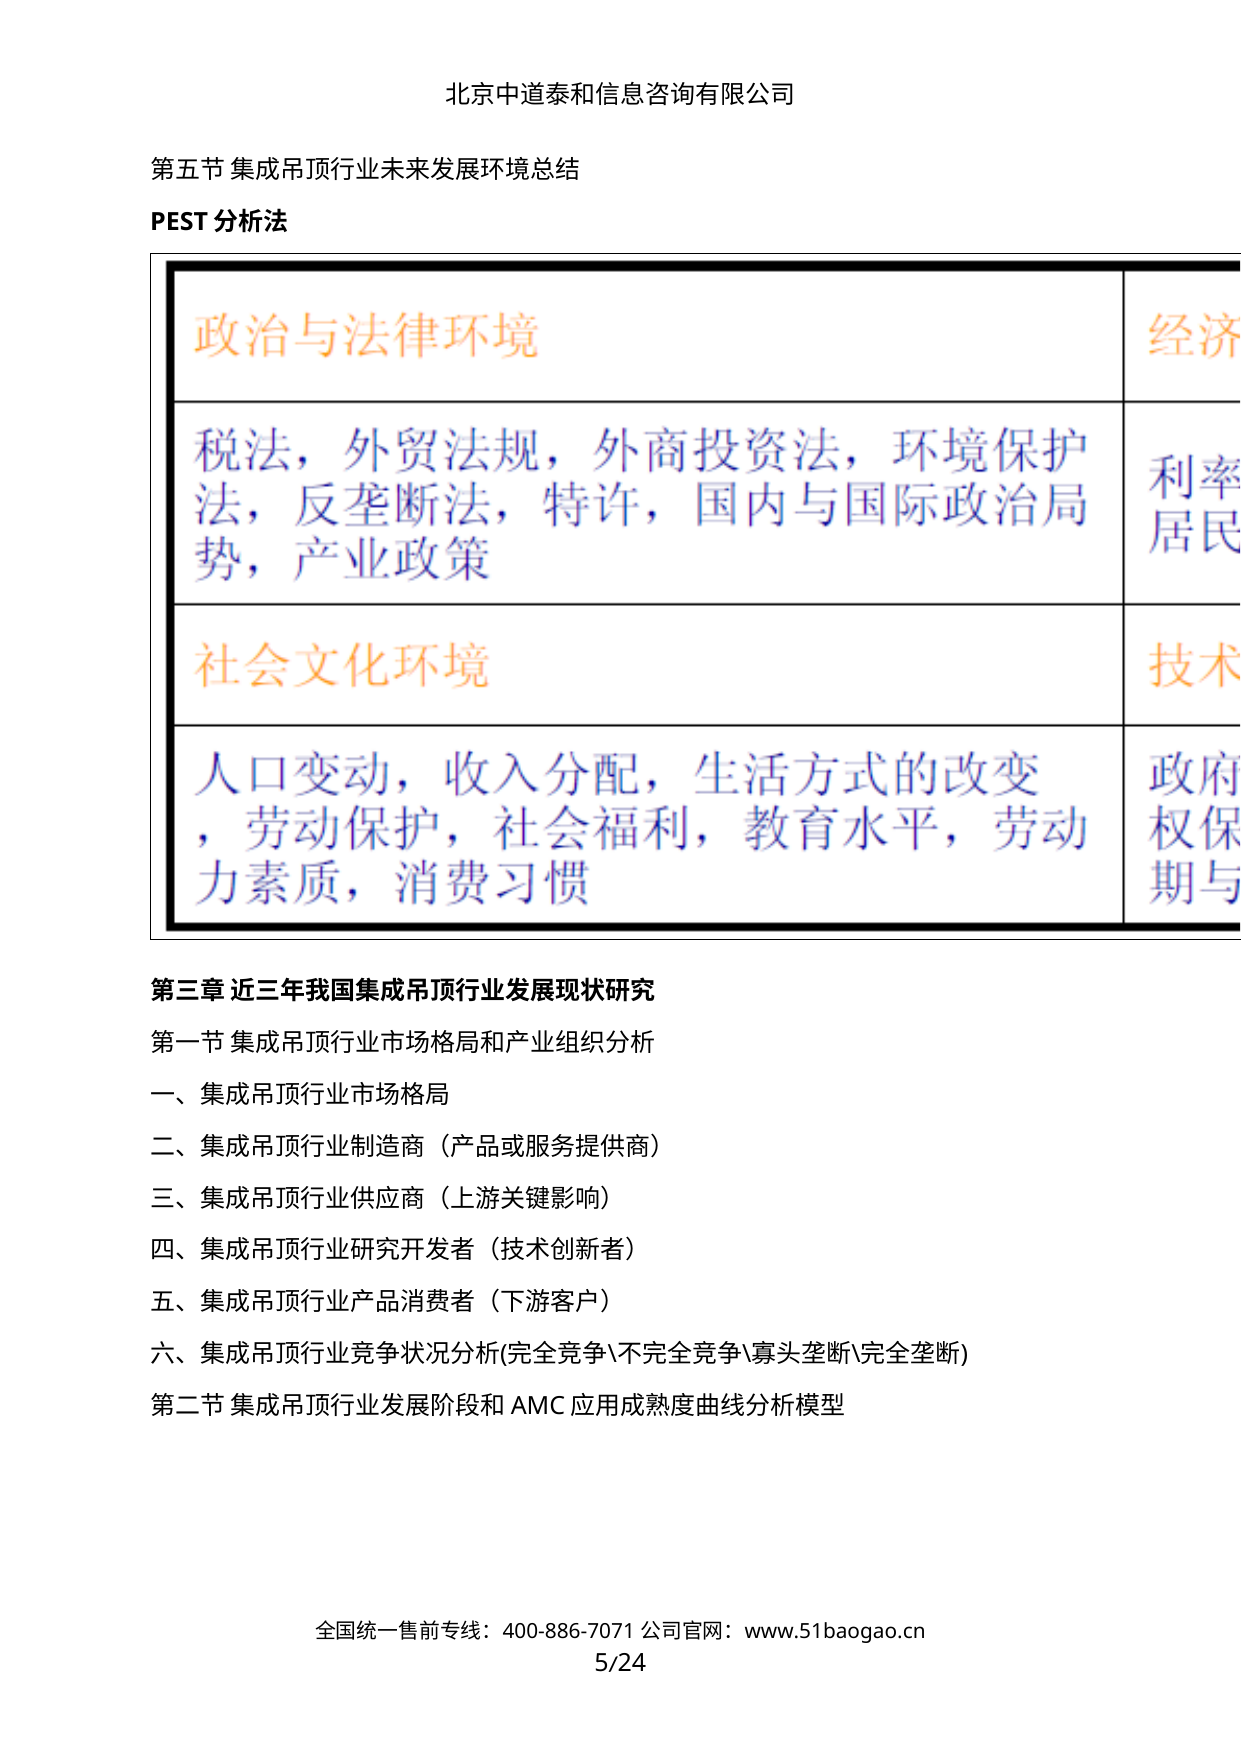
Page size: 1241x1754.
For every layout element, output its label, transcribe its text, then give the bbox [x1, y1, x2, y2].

text 二、集成吊顶行业制造商（产品或服务提供商） [150, 1126, 1090, 1162]
text 六、集成吊顶行业竞争状况分析(完全竞争\不完全竞争\寡头垄断\完全垄断) [150, 1334, 1090, 1370]
picture [151, 254, 1241, 939]
text 一、集成吊顶行业市场格局 [150, 1074, 1090, 1111]
text 第二节 集成吊顶行业发展阶段和AMC应用成熟度曲线分析模型 [150, 1386, 1090, 1422]
text 五、集成吊顶行业产品消费者（下游客户） [150, 1282, 1090, 1318]
text 四、集成吊顶行业研究开发者（技术创新者） [150, 1230, 1090, 1266]
text 三、集成吊顶行业供应商（上游关键影响） [150, 1178, 1090, 1214]
text 第一节 集成吊顶行业市场格局和产业组织分析 [150, 1022, 1090, 1059]
text 第五节 集成吊顶行业未来发展环境总结 [150, 150, 1090, 186]
text 第三章 近三年我国集成吊顶行业发展现状研究 [150, 971, 1090, 1007]
text PEST分析法 [150, 202, 1090, 238]
